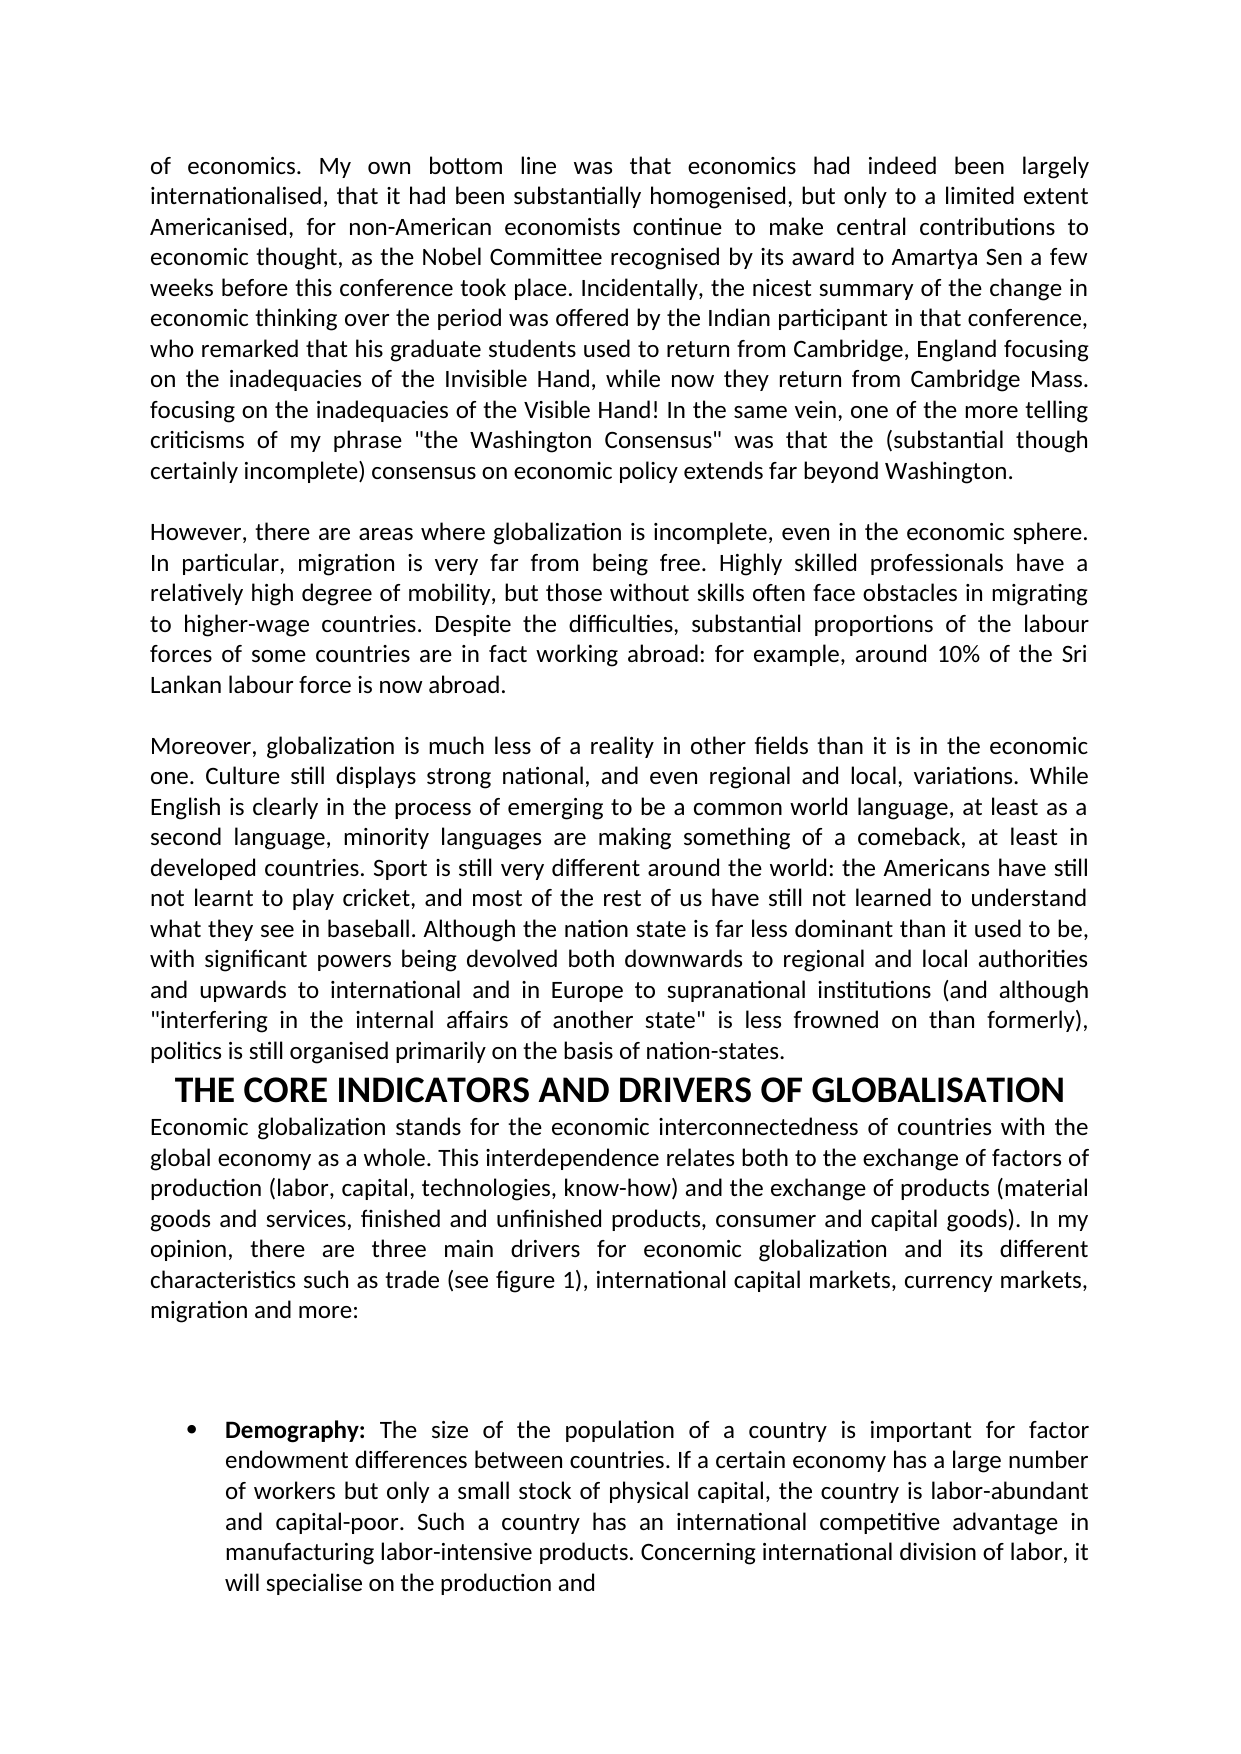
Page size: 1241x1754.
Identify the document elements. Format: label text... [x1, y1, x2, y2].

text THE CORE INDICATORS AND DRIVERS OF GLOBALISATION [150, 1066, 1090, 1111]
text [150, 150, 1090, 486]
text Economic globalization stands for the economic interconnectedness of countries with the global economy as a whole. This interdependence relates both to the exchange of factors of production (labor, capital, technologies, know-how) and the exchange of products (material goods and services, finished and unfinished products, consumer and capital goods). In my opinion, there are three main drivers for economic globalization and its different characteristics such as trade (see figure 1), international capital markets, currency markets, migration and more: [150, 1111, 1090, 1325]
text Moreover, globalization is much less of a reality in other fields than it is in the economic one. Culture still displays strong national, and even regional and local, variations. While English is clearly in the process of emerging to be a common world language, at least as a second language, minority languages are making something of a comeback, at least in developed countries. Sport is still very different around the world: the Americans have still not learnt to play cricket, and most of the rest of us have still not learned to understand what they see in baseball. Although the nation state is far less dominant than it used to be, with significant powers being devolved both downwards to regional and local authorities and upwards to international and in Europe to supranational institutions (and although "interfering in the internal affairs of another state" is less frowned on than formerly), politics is still organised primarily on the basis of nation-states. [150, 730, 1090, 1066]
list Demography: The size of the population of a country is important for factor endowment differences between countries. If a certain economy has a large number of workers but only a small stock of physical capital, the country is labor-abundant and capital-poor. Such a country has an international competitive advantage in manufacturing labor-intensive products. Concerning international division of labor, it will specialise on the production and [187, 1414, 1090, 1597]
text However, there are areas where globalization is incomplete, even in the economic sphere. In particular, migration is very far from being free. Highly skilled professionals have a relatively high degree of mobility, but those without skills often face obstacles in migrating to higher-wage countries. Despite the difficulties, substantial proportions of the labour forces of some countries are in fact working abroad: for example, around 10% of the Sri Lankan labour force is now abroad. [150, 516, 1090, 699]
